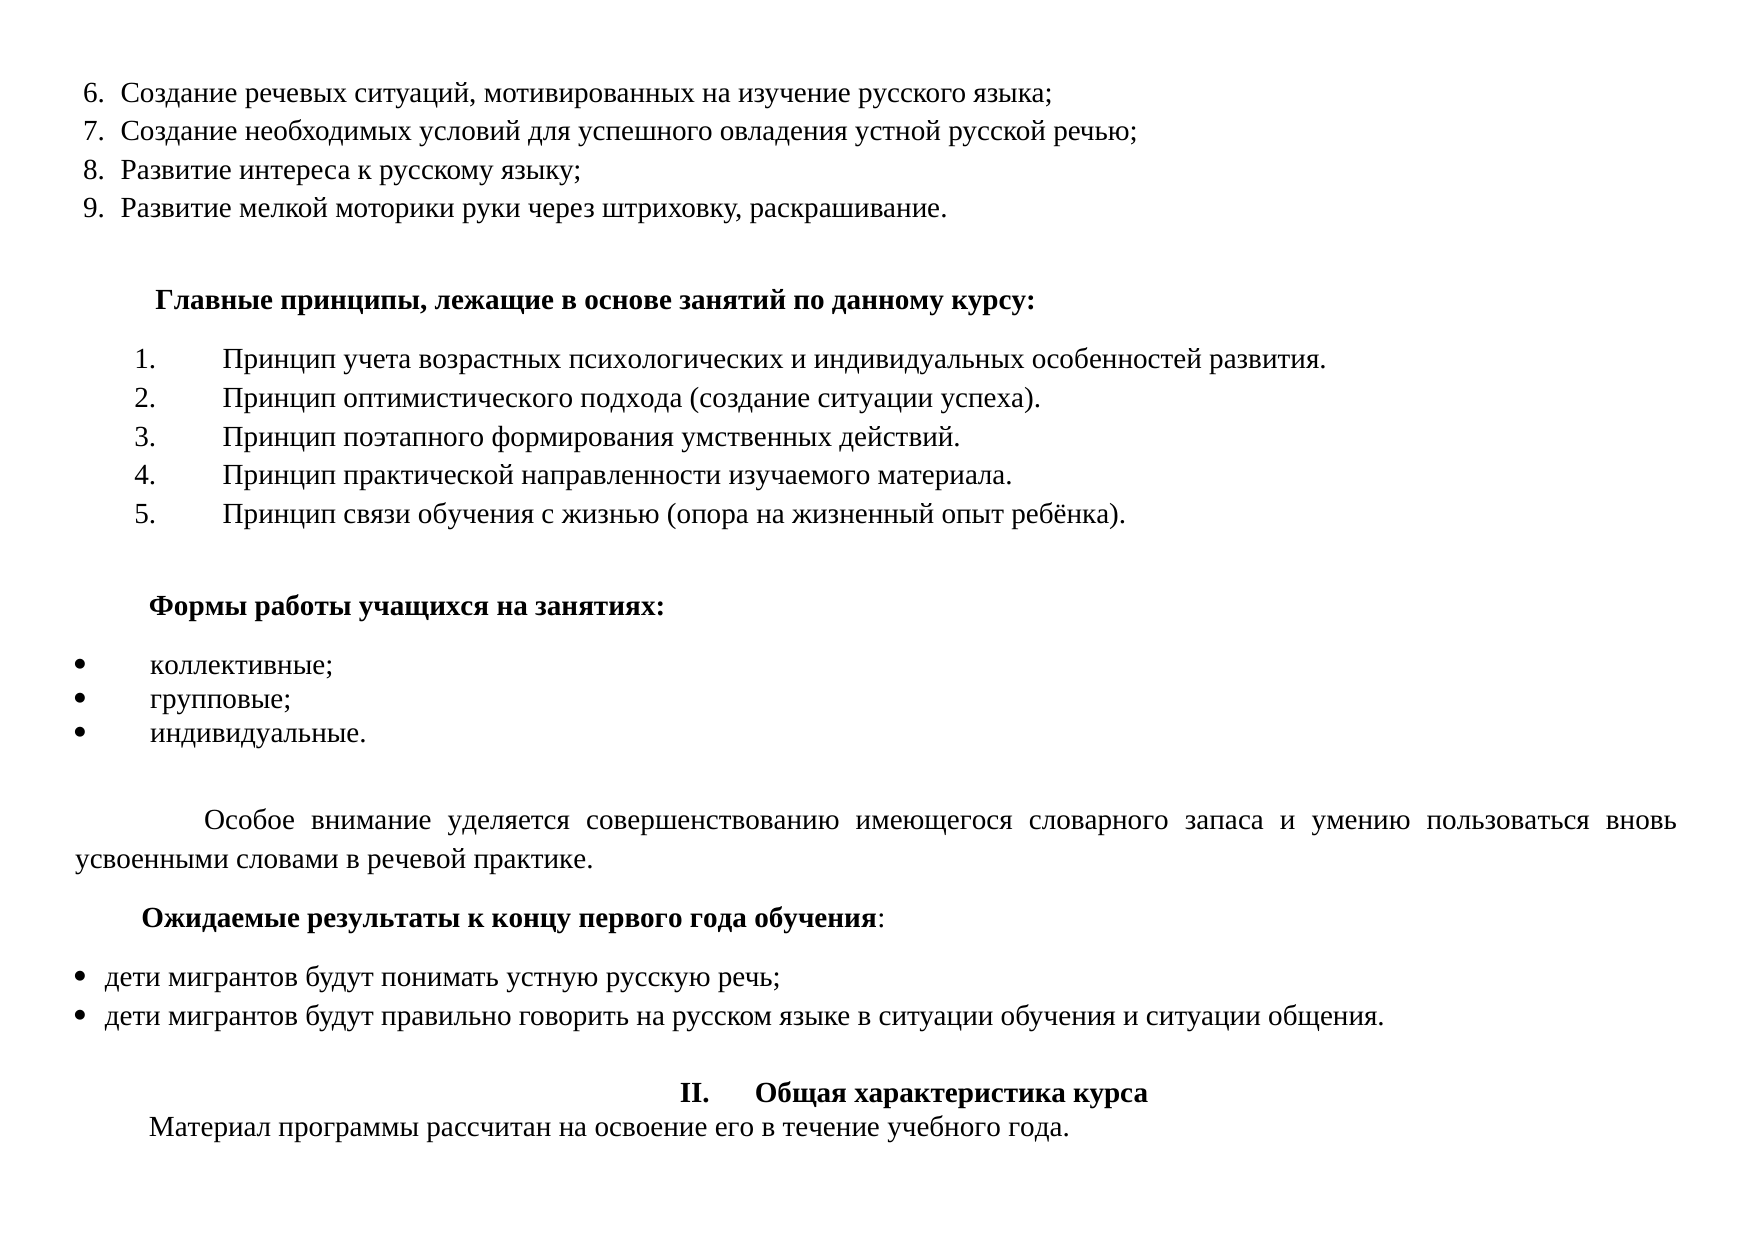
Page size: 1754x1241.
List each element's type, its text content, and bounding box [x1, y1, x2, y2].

list индивидуальные. [75, 715, 1679, 748]
list Создание необходимых условий для успешного овладения устной русской речью; [83, 113, 1679, 147]
list Создание речевых ситуаций, мотивированных на изучение русского языка; [83, 75, 1679, 108]
list Принцип оптимистического подхода (создание ситуации успеха). [75, 380, 1679, 414]
list групповые; [75, 681, 1679, 715]
list Принцип учета возрастных психологических и индивидуальных особенностей развития. [75, 342, 1679, 375]
list дети мигрантов будут правильно говорить на русском языке в ситуации обучения и ситуации общения. [75, 998, 1679, 1032]
list Развитие интереса к русскому языку; [83, 152, 1679, 186]
text Главные принципы, лежащие в основе занятий по данному курсу: [75, 282, 1679, 316]
list Принцип связи обучения с жизнью (опора на жизненный опыт ребёнка). [75, 496, 1679, 529]
text Особое внимание уделяется совершенствованию имеющегося словарного запаса и умению пользоваться вновь усвоенными словами в речевой практике. [75, 802, 1679, 874]
text Формы работы учащихся на занятиях: [75, 588, 1679, 622]
list Принцип поэтапного формирования умственных действий. [75, 419, 1679, 452]
list коллективные; [75, 647, 1679, 681]
text Ожидаемые результаты к концу первого года обучения: [75, 900, 1679, 934]
list Принцип практической направленности изучаемого материала. [75, 457, 1679, 491]
text Материал программы рассчитан на освоение его в течение учебного года. [75, 1109, 1679, 1142]
list Общая характеристика курса [149, 1075, 1679, 1109]
list дети мигрантов будут понимать устную русскую речь; [75, 959, 1679, 993]
list Развитие мелкой моторики руки через штриховку, раскрашивание. [83, 191, 1679, 224]
